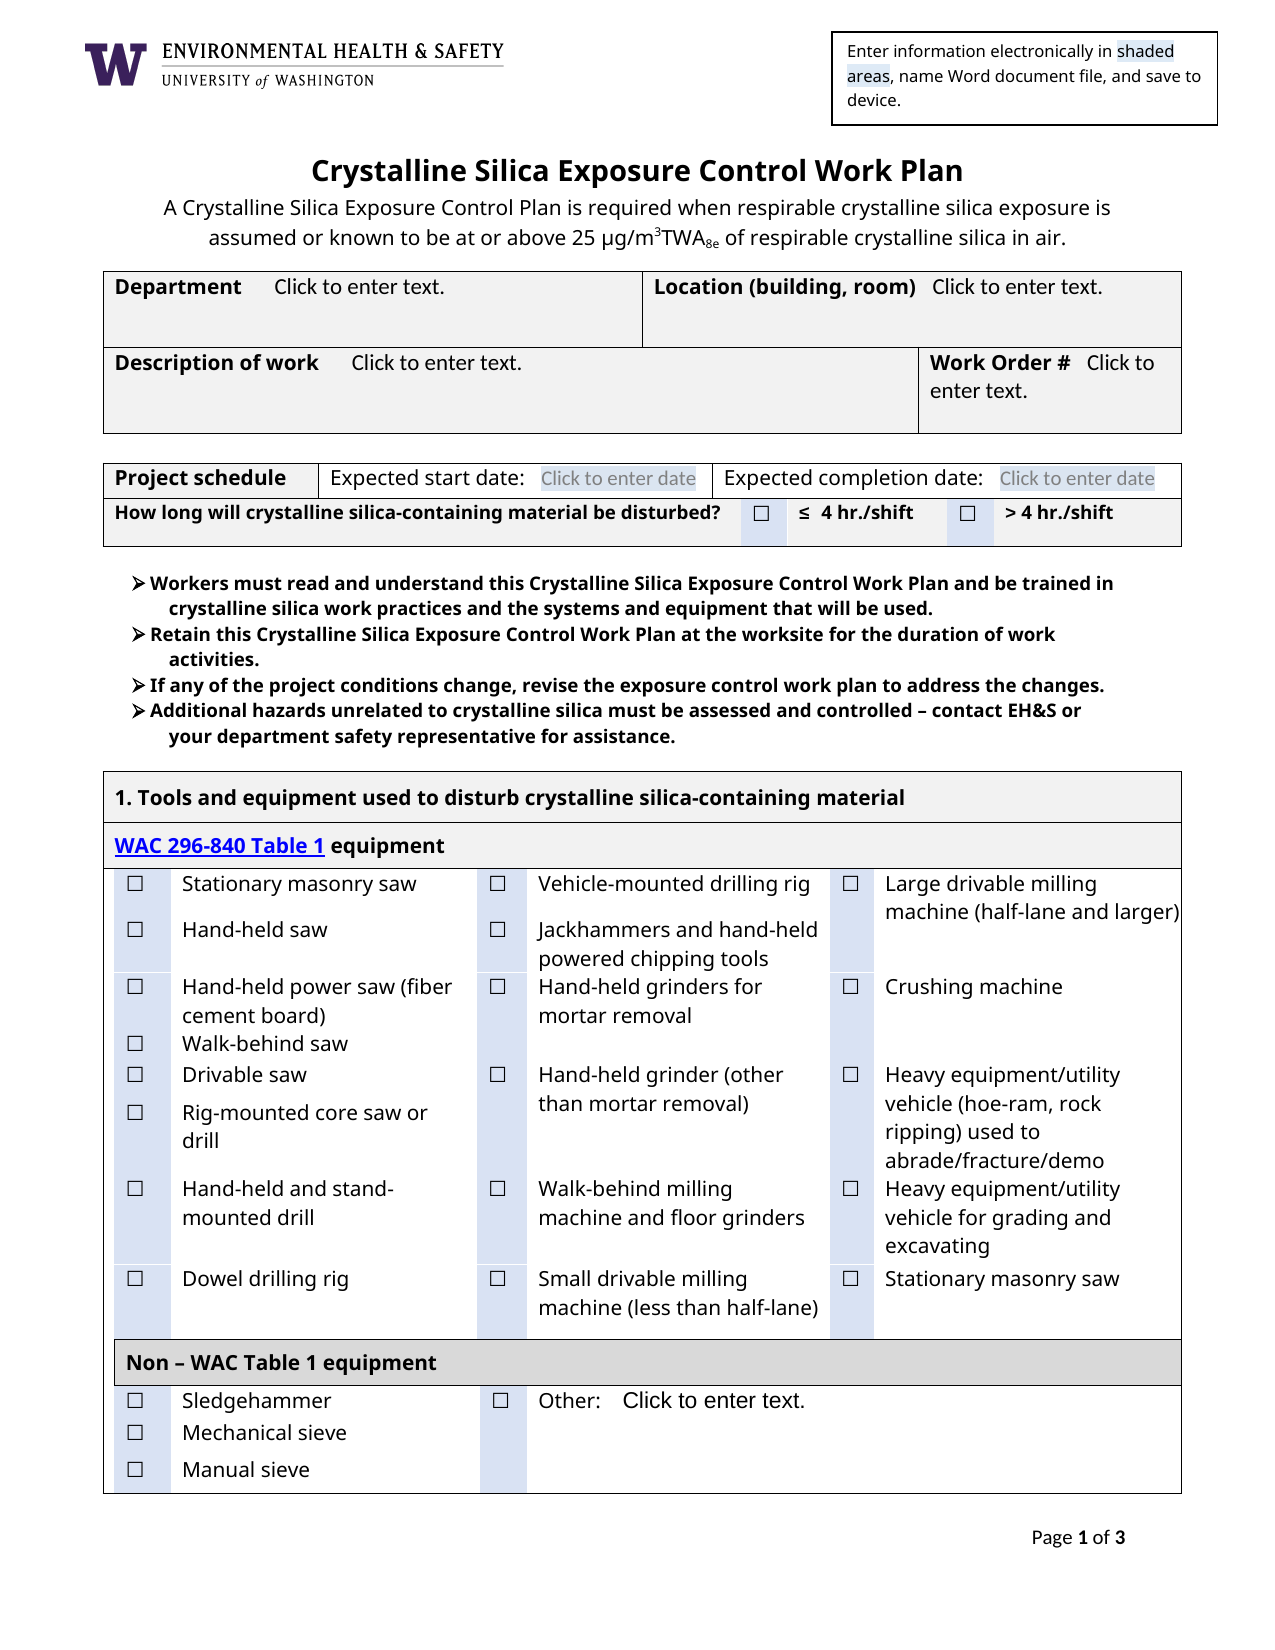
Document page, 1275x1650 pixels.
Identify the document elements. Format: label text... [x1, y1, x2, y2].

list If any of the project conditions change, revise the exposure control work plan to address the changes. [131, 672, 1125, 697]
table_cell Work Order # [919, 348, 1181, 433]
table_cell ≤ 4 hr./shift [788, 499, 947, 546]
table_cell [741, 499, 787, 546]
table_cell WAC 296-840 Table 1 equipment [104, 823, 1181, 868]
table_cell [104, 869, 1181, 1493]
text A Crystalline Silica Exposure Control Plan is required when respirable crystalline silica exposure is assumed or known to be at or above 25 μg/m3TWA8e of respirable crystalline silica in air. [150, 193, 1125, 252]
table_header Department [104, 272, 642, 347]
table_cell > 4 hr./shift [994, 499, 1181, 546]
text Crystalline Silica Exposure Control Work Plan [150, 150, 1125, 190]
picture [85, 43, 504, 89]
table_header Location (building, room) [643, 272, 1181, 347]
table_cell Description of work [104, 348, 918, 433]
table_header Project schedule [104, 464, 318, 498]
table_header 1. Tools and equipment used to disturb crystalline silica-containing material [104, 772, 1181, 822]
list Additional hazards unrelated to crystalline silica must be assessed and controlled – contact EH&S or your department safety representative for assistance. [131, 697, 1125, 748]
list Retain this Crystalline Silica Exposure Control Work Plan at the worksite for the duration of work activities. [131, 621, 1125, 672]
list Workers must read and understand this Crystalline Silica Exposure Control Work Plan and be trained in crystalline silica work practices and the systems and equipment that will be used. [131, 570, 1125, 621]
table_header Expected start date: [319, 464, 712, 498]
table_cell [947, 499, 994, 546]
table_header Expected completion date: [713, 464, 1181, 498]
table_cell How long will crystalline silica-containing material be disturbed? [104, 499, 741, 546]
